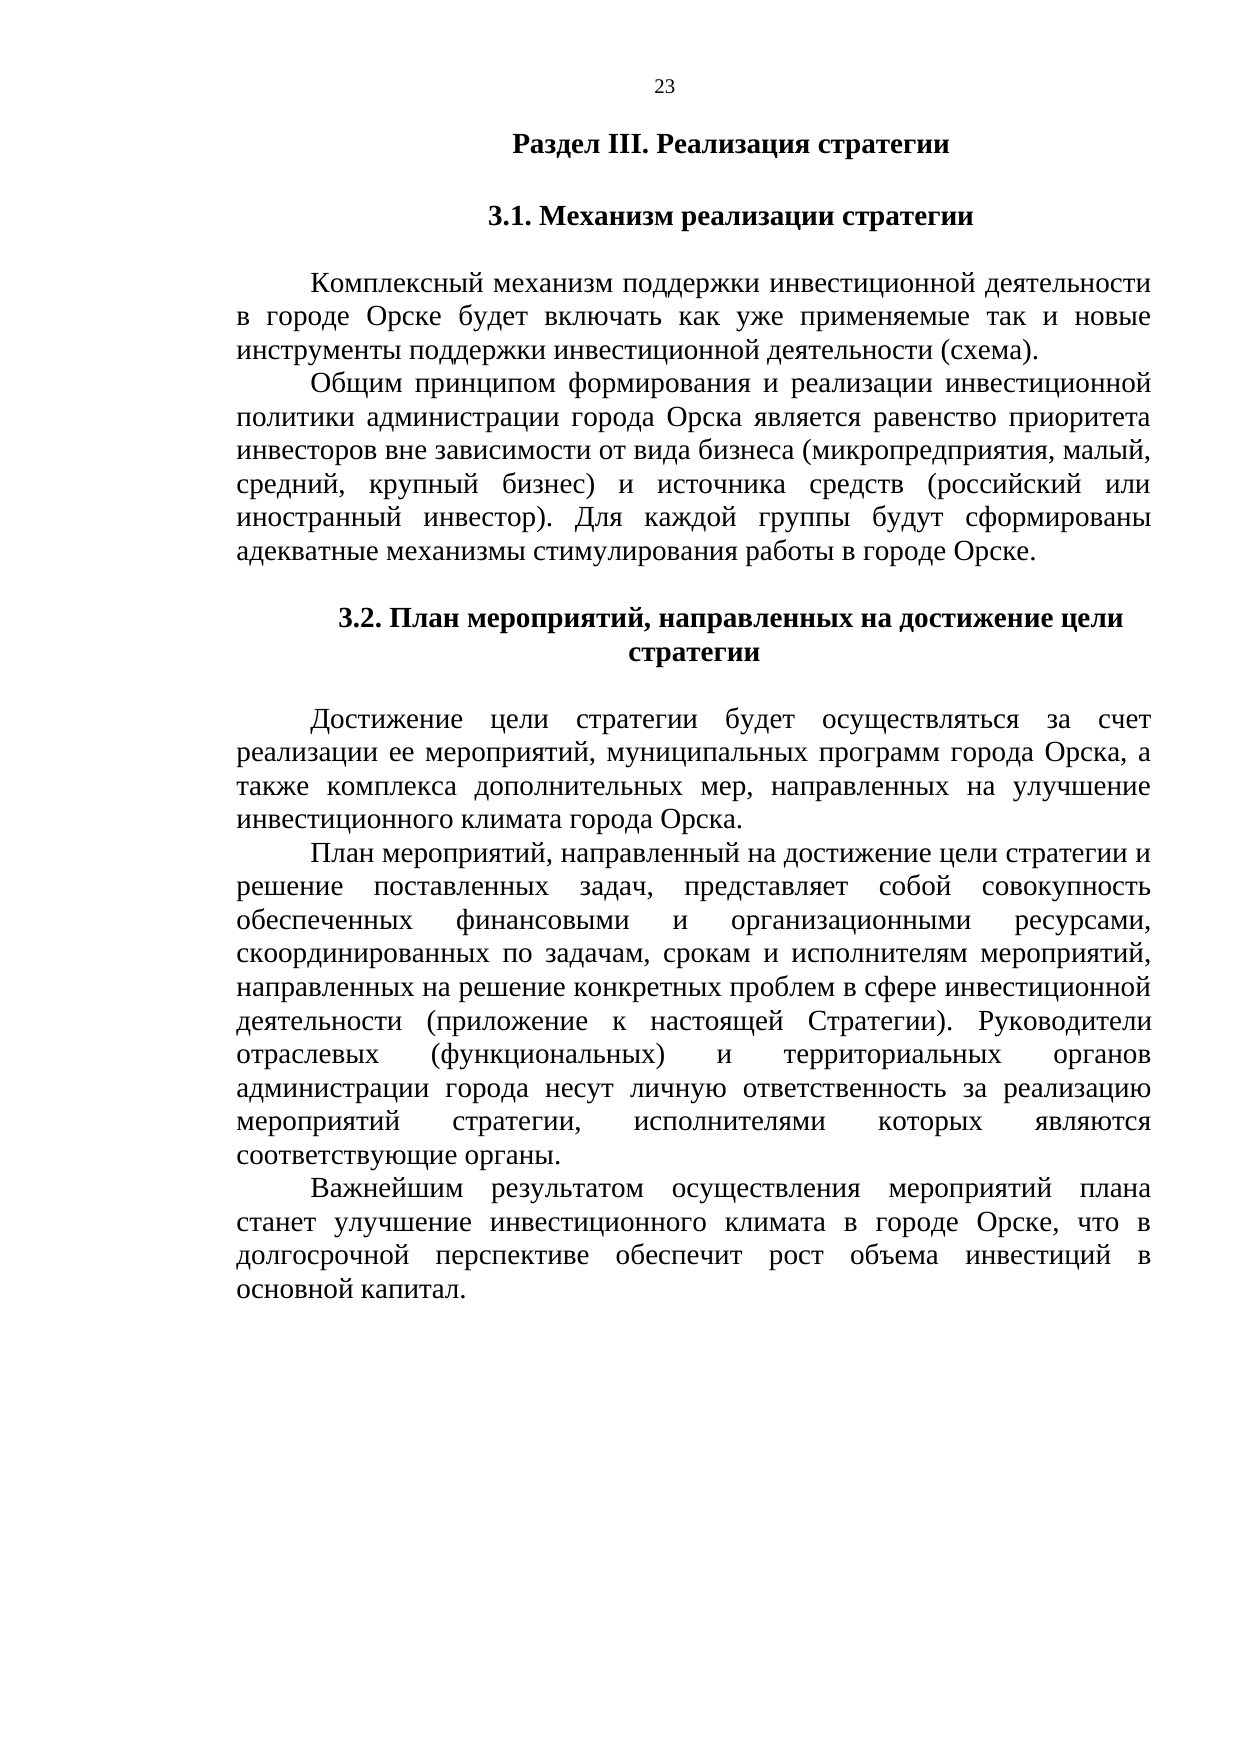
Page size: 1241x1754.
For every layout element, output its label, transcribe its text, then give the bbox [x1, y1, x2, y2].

text Раздел III. Реализация стратегии [236, 126, 1152, 159]
text Важнейшим результатом осуществления мероприятий плана станет улучшение инвестиционного климата в городе Орске, что в долгосрочной перспективе обеспечит рост объема инвестиций в основной капитал. [236, 1170, 1152, 1304]
text Общим принципом формирования и реализации инвестиционной политики администрации города Орска является равенство приоритета инвесторов вне зависимости от вида бизнеса (микропредприятия, малый, средний, крупный бизнес) и источника средств (российский или иностранный инвестор). Для каждой группы будут сформированы адекватные механизмы стимулирования работы в городе Орске. [236, 365, 1152, 567]
text 3.1. Механизм реализации стратегии [236, 198, 1152, 231]
text 3.2. План мероприятий, направленных на достижение цели стратегии [236, 600, 1152, 667]
text Комплексный механизм поддержки инвестиционной деятельности в городе Орске будет включать как уже применяемые так и новые инструменты поддержки инвестиционной деятельности (схема). [236, 265, 1152, 365]
text Достижение цели стратегии будет осуществляться за счет реализации ее мероприятий, муниципальных программ города Орска, а также комплекса дополнительных мер, направленных на улучшение инвестиционного климата города Орска. [236, 701, 1152, 835]
text План мероприятий, направленный на достижение цели стратегии и решение поставленных задач, представляет собой совокупность обеспеченных финансовыми и организационными ресурсами, скоординированных по задачам, срокам и исполнителям мероприятий, направленных на решение конкретных проблем в сфере инвестиционной деятельности (приложение к настоящей Стратегии). Руководители отраслевых (функциональных) и территориальных органов администрации города несут личную ответственность за реализацию мероприятий стратегии, исполнителями которых являются соответствующие органы. [236, 835, 1152, 1170]
